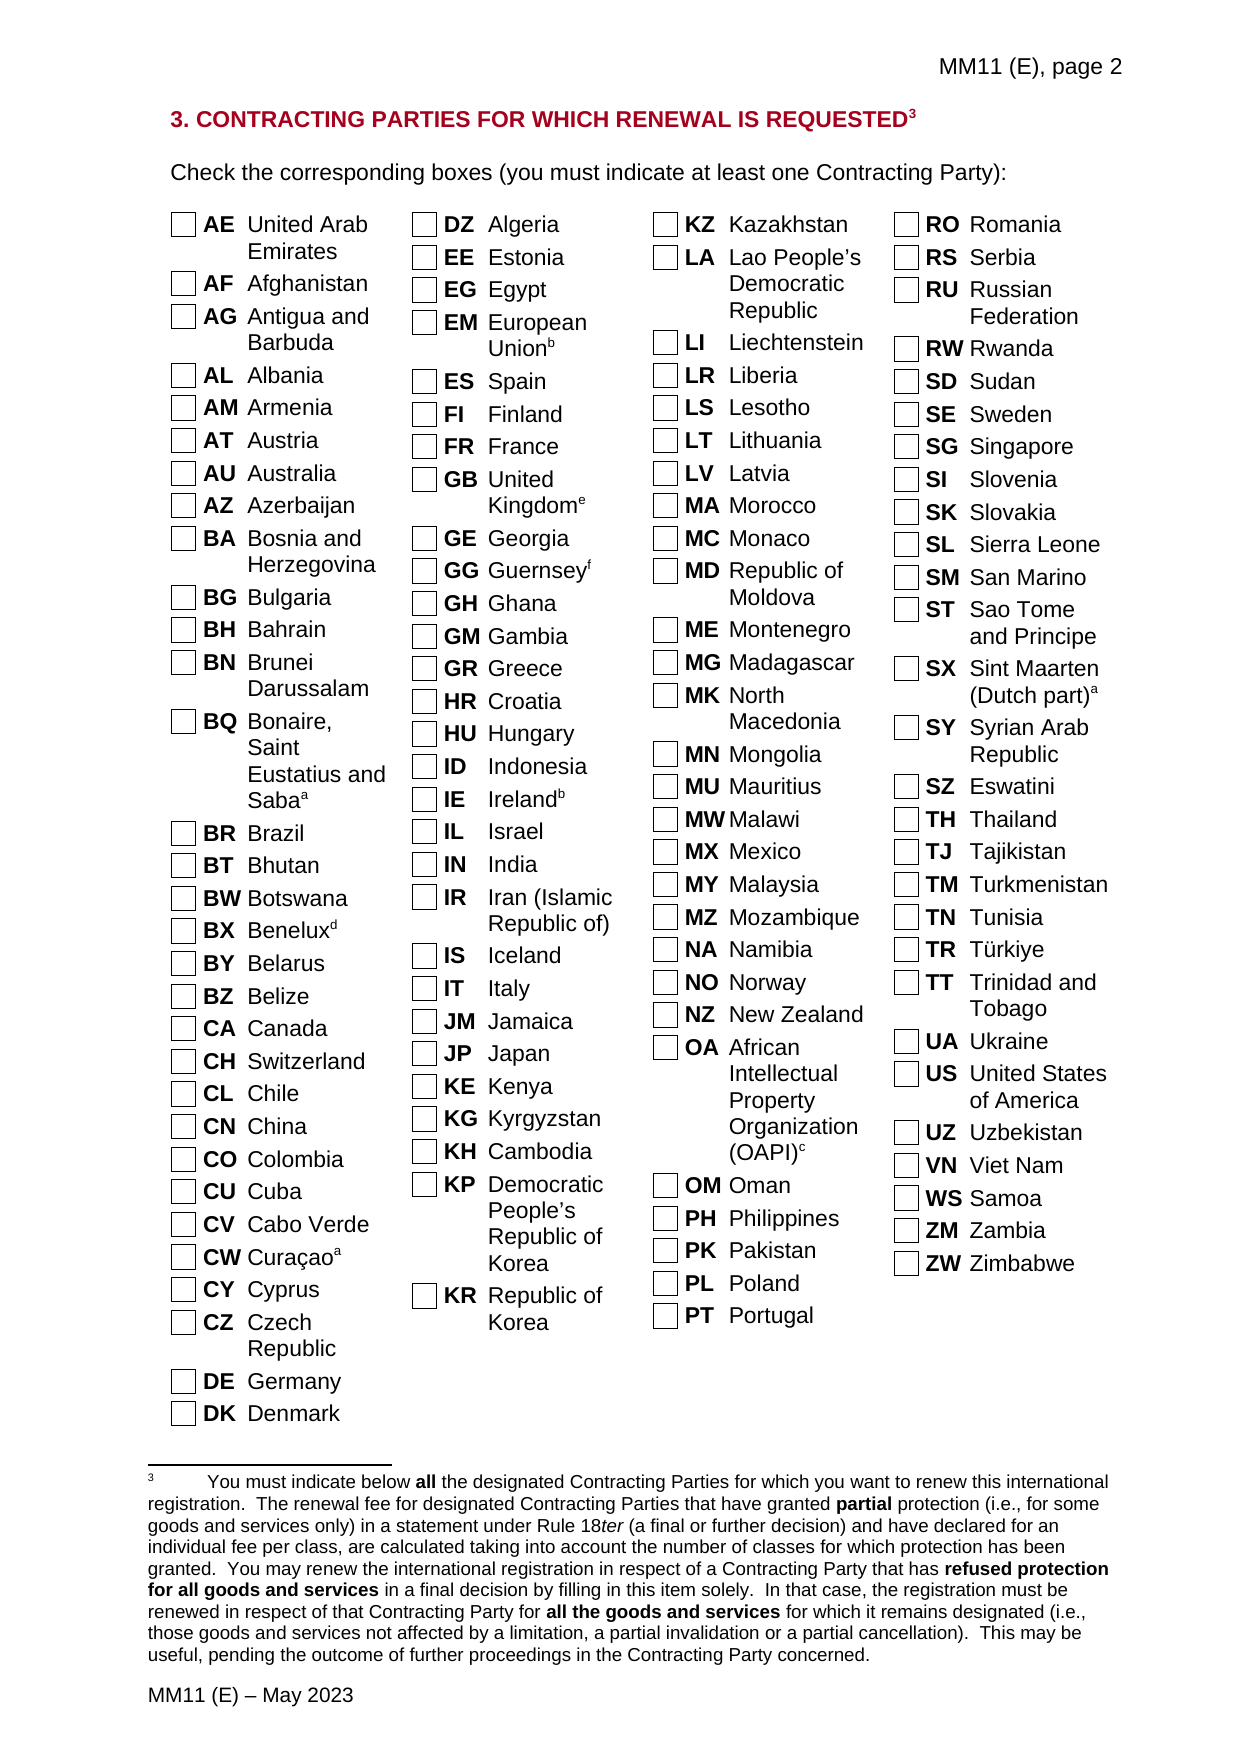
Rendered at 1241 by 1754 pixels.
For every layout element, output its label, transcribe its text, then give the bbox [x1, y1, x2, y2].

table_cell Check the corresponding boxes (you must indicate at least one Contracting Party): [159, 159, 1122, 211]
table_cell RO Romania RS Serbia RU Russian Federation RW Rwanda SD Sudan SE Sweden SG Singapore SI Slovenia SK Slovakia SL Sierra Leone SM San Marino ST Sao Tome and Principe SX Sint Maarten (Dutch part)a SY Syrian Arab Republic SZ Eswatini TH Thailand TJ Tajikistan TM Turkmenistan TN Tunisia TR Türkiye TT Trinidad and Tobago UA Ukraine US United States of America UZ Uzbekistan VN Viet Nam WS Samoa ZM Zambia ZW Zimbabwe [881, 211, 1122, 1433]
table_cell DZ Algeria EE Estonia EG Egypt EM European Unionb ES Spain FI Finland FR France GB United Kingdome GE Georgia GG Guernseyf GH Ghana GM Gambia GR Greece HR Croatia HU Hungary ID Indonesia IE Irelandb IL Israel IN India IR Iran (Islamic Republic of) IS Iceland IT Italy JM Jamaica JP Japan KE Kenya KG Kyrgyzstan KH Cambodia KP Democratic People’s Republic of Korea KR Republic of Korea [400, 211, 641, 1433]
table_cell KZ Kazakhstan LA Lao People’s Democratic Republic LI Liechtenstein LR Liberia LS Lesotho LT Lithuania LV Latvia MA Morocco MC Monaco MD Republic of Moldova ME Montenegro MG Madagascar MK North Macedonia MN Mongolia MU Mauritius MW Malawi MX Mexico MY Malaysia MZ Mozambique NA Namibia NO Norway NZ New Zealand OA African Intellectual Property Organization (OAPI)c OM Oman PH Philippines PK Pakistan PL Poland PT Portugal [641, 211, 881, 1433]
table_cell AE United Arab Emirates AF Afghanistan AG Antigua and Barbuda AL Albania AM Armenia AT Austria AU Australia AZ Azerbaijan BA Bosnia and Herzegovina BG Bulgaria BH Bahrain BN Brunei Darussalam BQ Bonaire, Saint Eustatius and Sabaa BR Brazil BT Bhutan BW Botswana BX Beneluxd BY Belarus BZ Belize CA Canada CH Switzerland CL Chile CN China CO Colombia CU Cuba CV Cabo Verde CW Curaçaoa CY Cyprus CZ Czech Republic DE Germany DK Denmark [159, 211, 400, 1433]
table_header 3. CONTRACTING PARTIES FOR WHICH RENEWAL IS REQUESTED [159, 106, 1122, 158]
